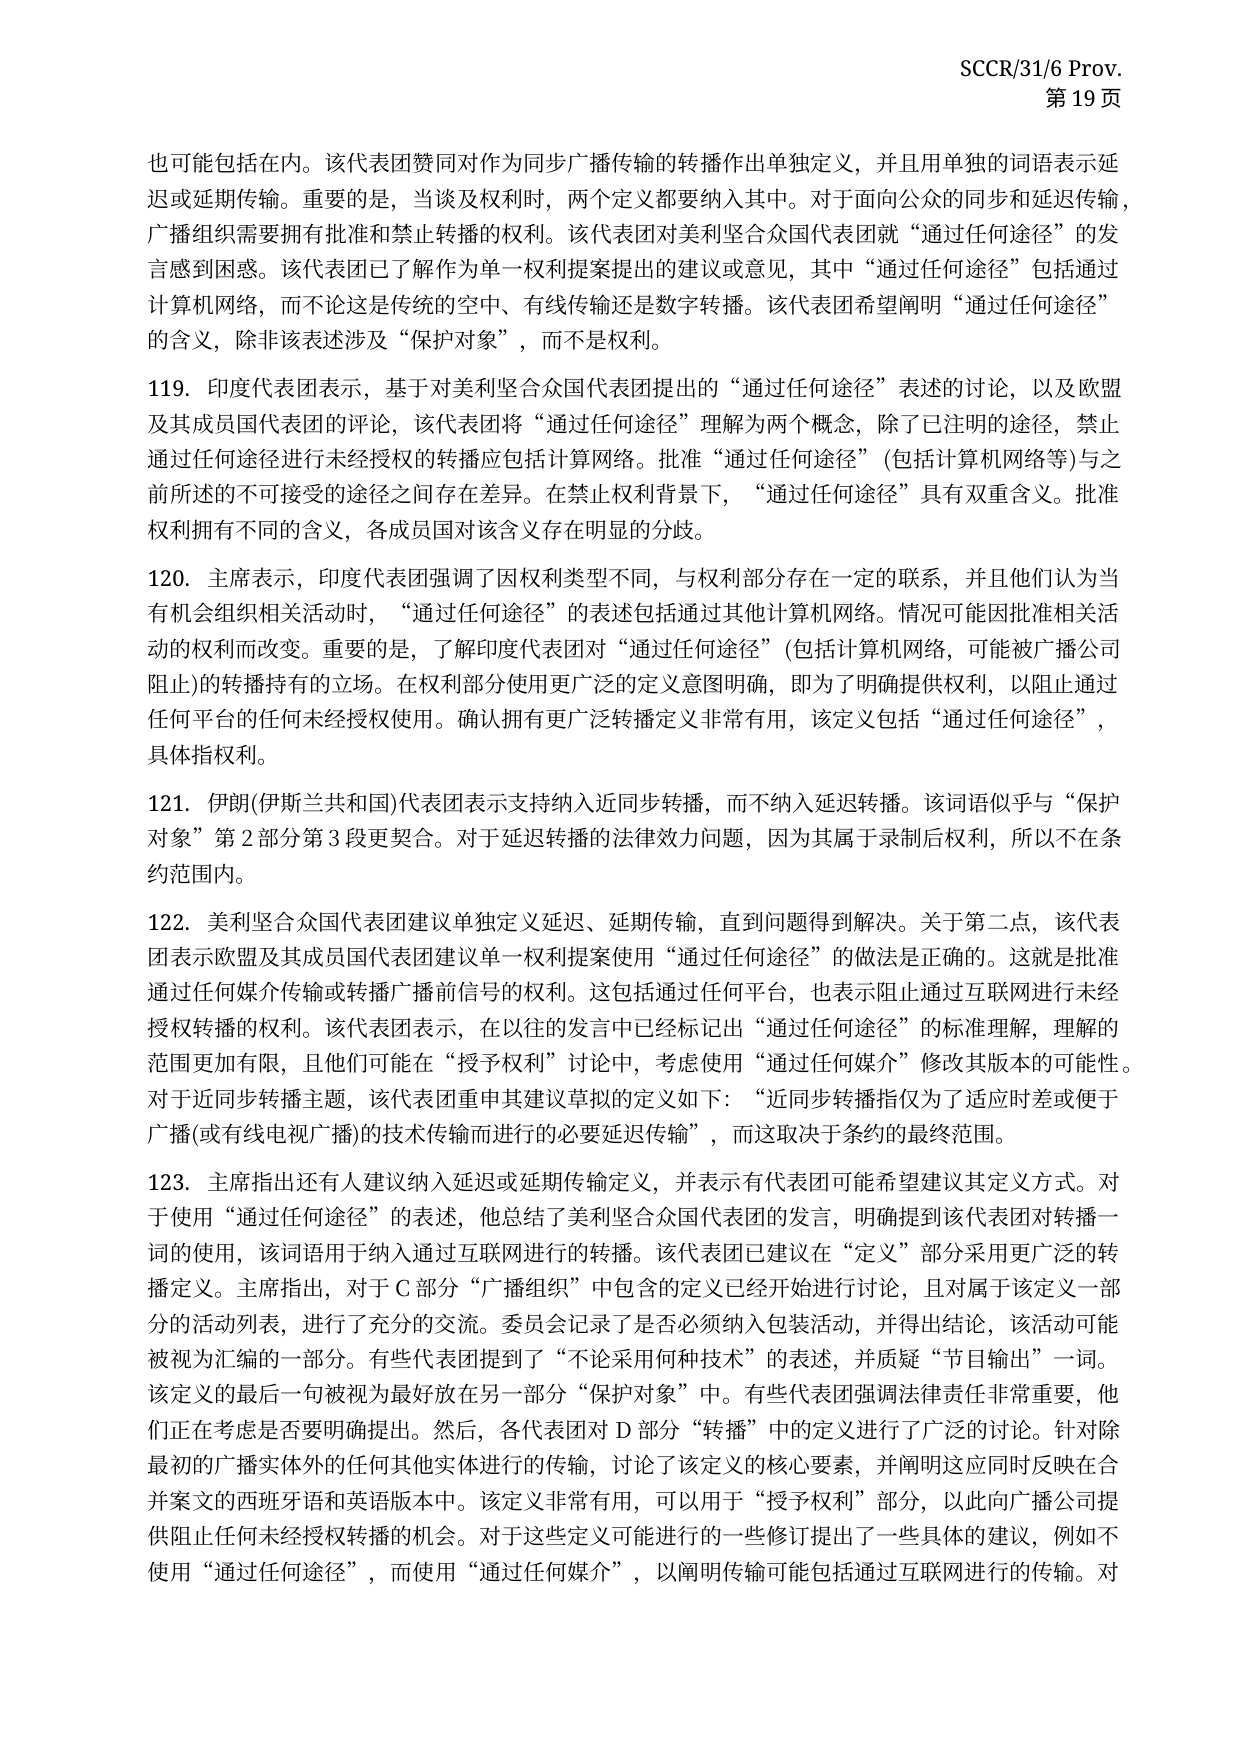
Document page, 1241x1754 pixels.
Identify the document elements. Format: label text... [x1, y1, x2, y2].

list 印度代表团表示，基于对美利坚合众国代表团提出的“通过任何途径”表述的讨论，以及欧盟及其成员国代表团的评论，该代表团将“通过任何途径”理解为两个概念，除了已注明的途径，禁止通过任何途径进行未经授权的转播应包括计算网络。批准“通过任何途径”(包括计算机网络等)与之前所述的不可接受的途径之间存在差异。在禁止权利背景下，“通过任何途径”具有双重含义。批准权利拥有不同的含义，各成员国对该含义存在明显的分歧。 [148, 367, 1122, 544]
list 美利坚合众国代表团建议单独定义延迟、延期传输，直到问题得到解决。关于第二点，该代表团表示欧盟及其成员国代表团建议单一权利提案使用“通过任何途径”的做法是正确的。这就是批准通过任何媒介传输或转播广播前信号的权利。这包括通过任何平台，也表示阻止通过互联网进行未经授权转播的权利。该代表团表示，在以往的发言中已经标记出“通过任何途径”的标准理解，理解的范围更加有限，且他们可能在“授予权利”讨论中，考虑使用“通过任何媒介”修改其版本的可能性。对于近同步转播主题，该代表团重申其建议草拟的定义如下：“近同步转播指仅为了适应时差或便于广播(或有线电视广播)的技术传输而进行的必要延迟传输”，而这取决于条约的最终范围。 [148, 901, 1122, 1149]
list 伊朗(伊斯兰共和国)代表团表示支持纳入近同步转播，而不纳入延迟转播。该词语似乎与“保护对象”第2部分第3段更契合。对于延迟转播的法律效力问题，因为其属于录制后权利，所以不在条约范围内。 [148, 782, 1122, 888]
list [148, 142, 1122, 355]
list 主席表示，印度代表团强调了因权利类型不同，与权利部分存在一定的联系，并且他们认为当有机会组织相关活动时，“通过任何途径”的表述包括通过其他计算机网络。情况可能因批准相关活动的权利而改变。重要的是，了解印度代表团对“通过任何途径”(包括计算机网络，可能被广播公司阻止)的转播持有的立场。在权利部分使用更广泛的定义意图明确，即为了明确提供权利，以阻止通过任何平台的任何未经授权使用。确认拥有更广泛转播定义非常有用，该定义包括“通过任何途径”，具体指权利。 [148, 557, 1122, 769]
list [148, 1161, 1122, 1586]
